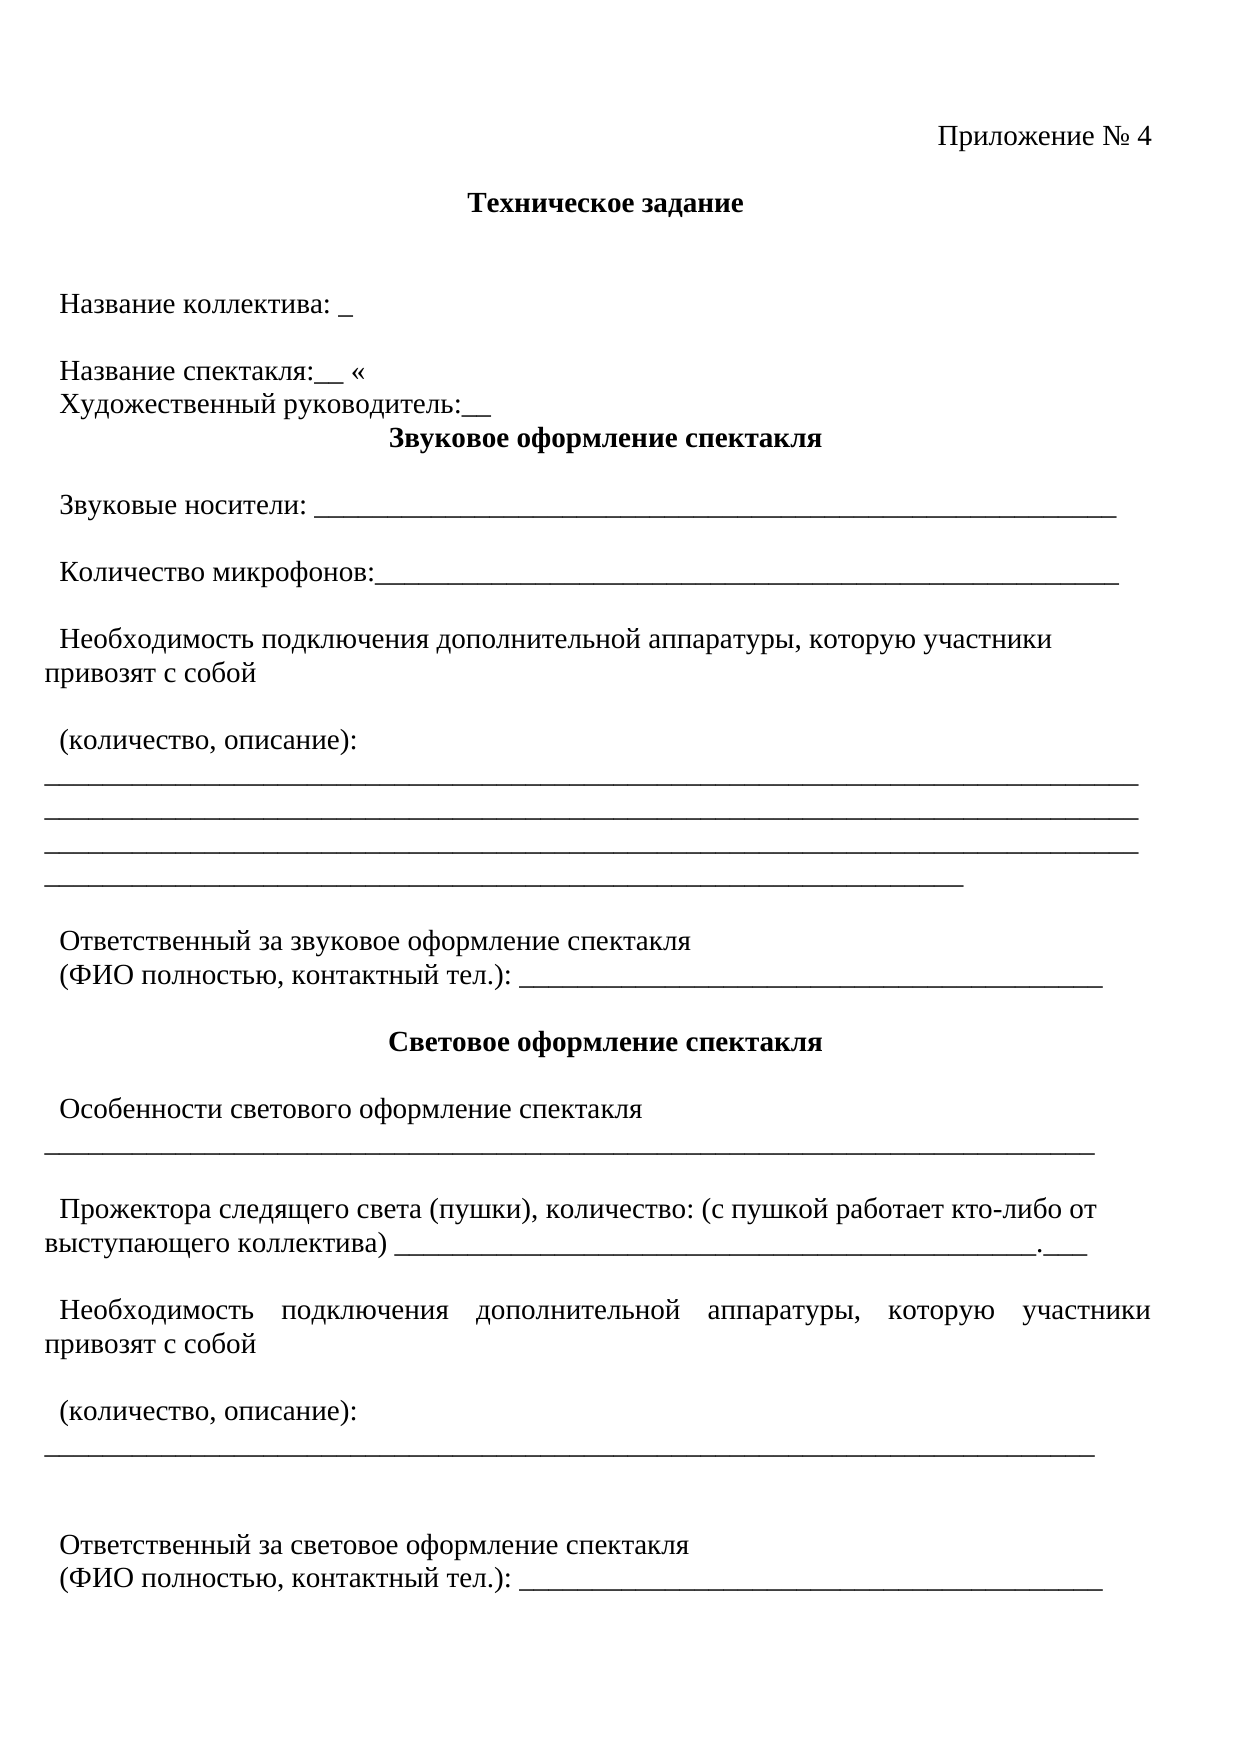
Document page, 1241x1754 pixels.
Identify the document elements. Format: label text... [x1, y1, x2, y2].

text Количество микрофонов:___________________________________________________ [44, 554, 1152, 588]
text Световое оформление спектакля [44, 1024, 1152, 1057]
text Звуковое оформление спектакля [44, 420, 1152, 454]
text (ФИО полностью, контактный тел.): ________________________________________ [44, 1561, 1152, 1594]
text Ответственный за световое оформление спектакля [44, 1527, 1152, 1561]
text Техническое задание [44, 185, 1152, 219]
text Название коллектива: _ [44, 286, 1152, 319]
text (ФИО полностью, контактный тел.): ________________________________________ [44, 957, 1152, 990]
text (количество, описание): ________________________________________________________________________________________________________________________________________________________________________________________________________________________________________________________________________________________________ [44, 722, 1152, 890]
text Особенности светового оформление спектакля ________________________________________________________________________ [44, 1091, 1152, 1158]
text Приложение № 4 [44, 118, 1152, 152]
text Ответственный за звуковое оформление спектакля [44, 923, 1152, 957]
text Название спектакля:__ « [44, 353, 1152, 387]
text Прожектора следящего света (пушки), количество: (с пушкой работает кто-либо от выступающего коллектива) ____________________________________________.___ [44, 1192, 1152, 1259]
text Необходимость подключения дополнительной аппаратуры, которую участники привозят с собой [44, 621, 1152, 688]
text Звуковые носители: _______________________________________________________ [44, 487, 1152, 521]
text Художественный руководитель:__ [44, 387, 1152, 420]
text (количество, описание): ________________________________________________________________________ [44, 1393, 1152, 1460]
text Необходимость подключения дополнительной аппаратуры, которую участники привозят с собой [44, 1292, 1152, 1359]
